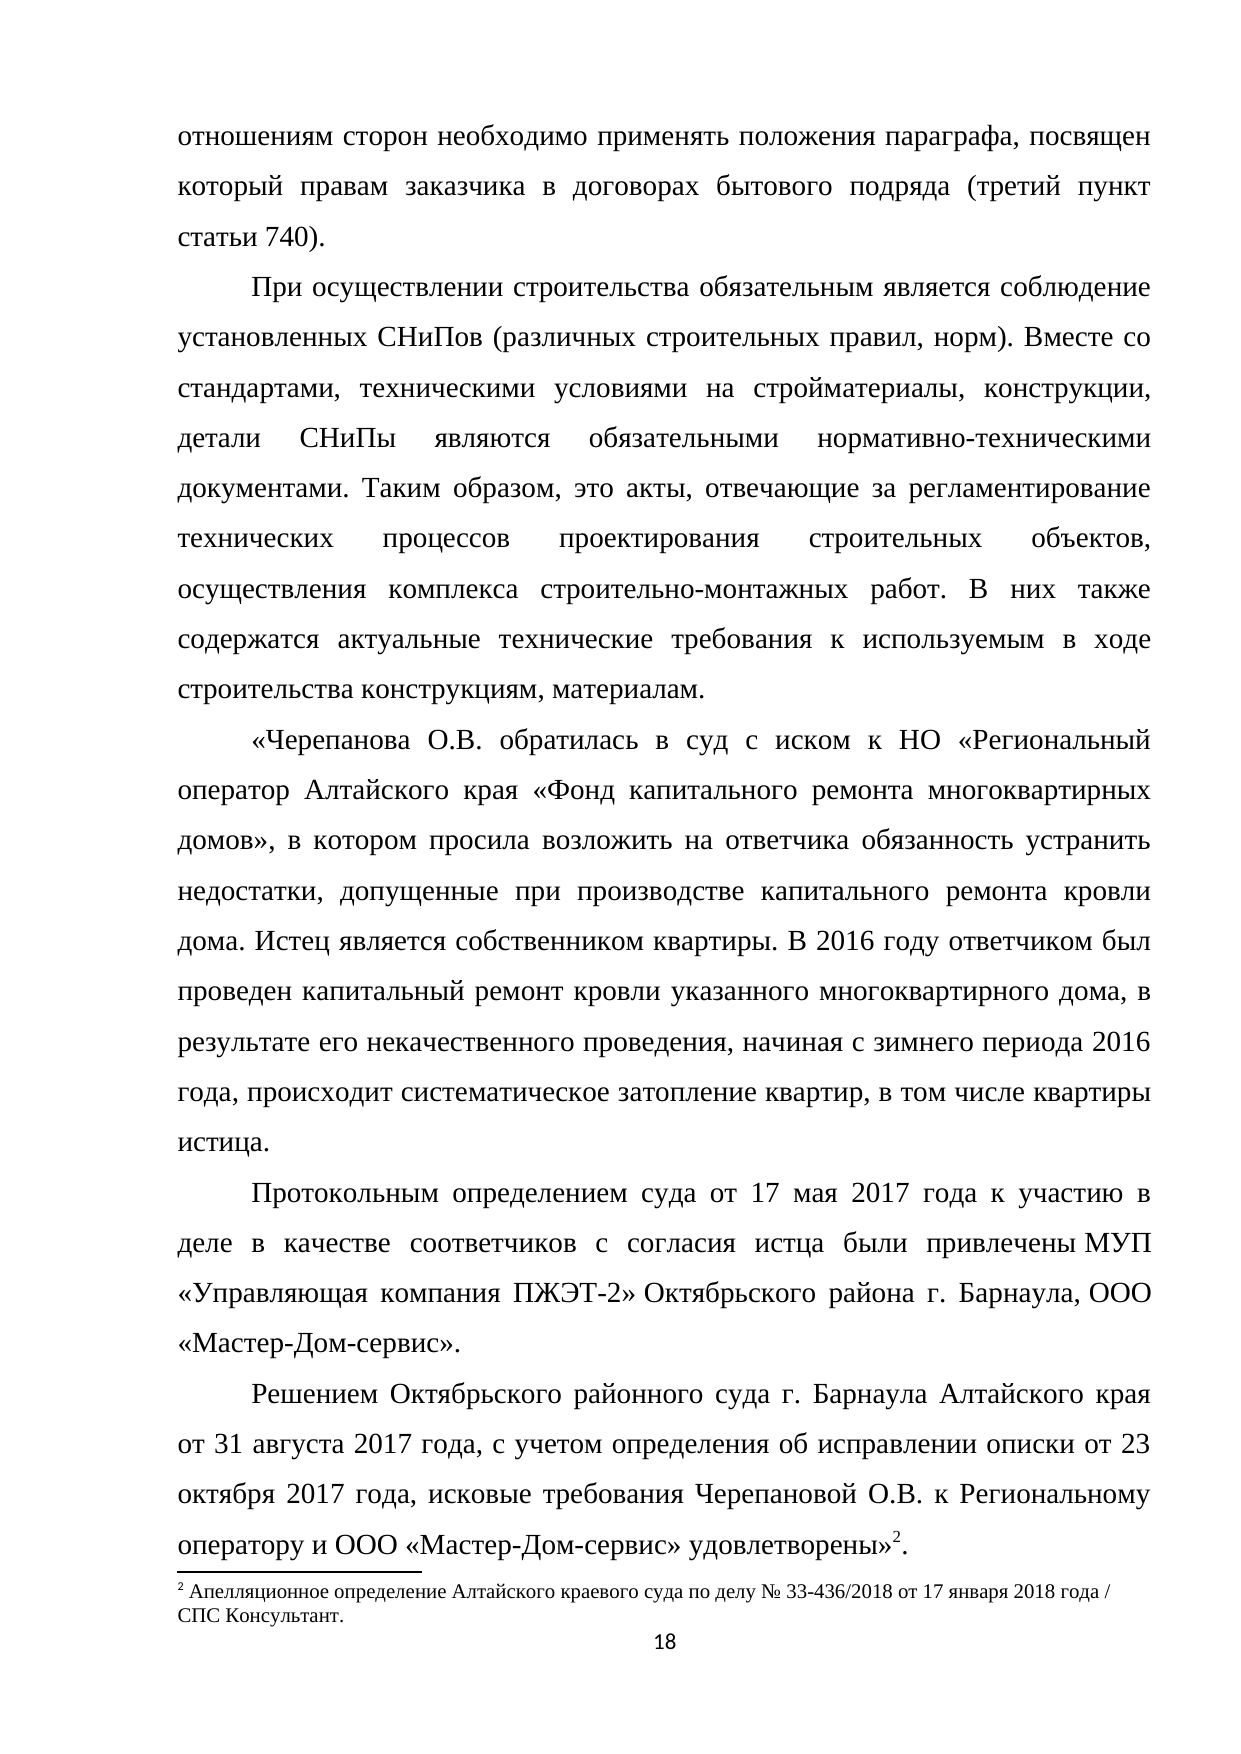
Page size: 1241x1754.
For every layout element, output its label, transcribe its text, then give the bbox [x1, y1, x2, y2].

text «Черепанова О.В. обратилась в суд с иском к НО «Региональный оператор Алтайского края «Фонд капитального ремонта многоквартирных домов», в котором просила возложить на ответчика обязанность устранить недостатки, допущенные при производстве капитального ремонта кровли дома. Истец является собственником квартиры. В 2016 году ответчиком был проведен капитальный ремонт кровли указанного многоквартирного дома, в результате его некачественного проведения, начиная с зимнего периода 2016 года, происходит систематическое затопление квартир, в том числе квартиры истица. [177, 722, 1152, 1158]
text Протокольным определением суда от 17 мая 2017 года к участию в деле в качестве соответчиков с согласия истца были привлечены МУП «Управляющая компания ПЖЭТ-2» Октябрьского района г. Барнаула, ООО «Мастер-Дом-сервис». [177, 1175, 1152, 1359]
text При осуществлении строительства обязательным является соблюдение установленных СНиПов (различных строительных правил, норм). Вместе со стандартами, техническими условиями на стройматериалы, конструкции, детали СНиПы являются обязательными нормативно-техническими документами. Таким образом, это акты, отвечающие за регламентирование технических процессов проектирования строительных объектов, осуществления комплекса строительно-монтажных работ. В них также содержатся актуальные технические требования к используемым в ходе строительства конструкциям, материалам. [177, 269, 1152, 705]
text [177, 118, 1152, 252]
text Решением Октябрьского районного суда г. Барнаула Алтайского края от 31 августа 2017 года, с учетом определения об исправлении описки от 23 октября 2017 года, исковые требования Черепановой О.В. к Региональному оператору и ООО «Мастер-Дом-сервис» удовлетворены». [177, 1376, 1152, 1560]
